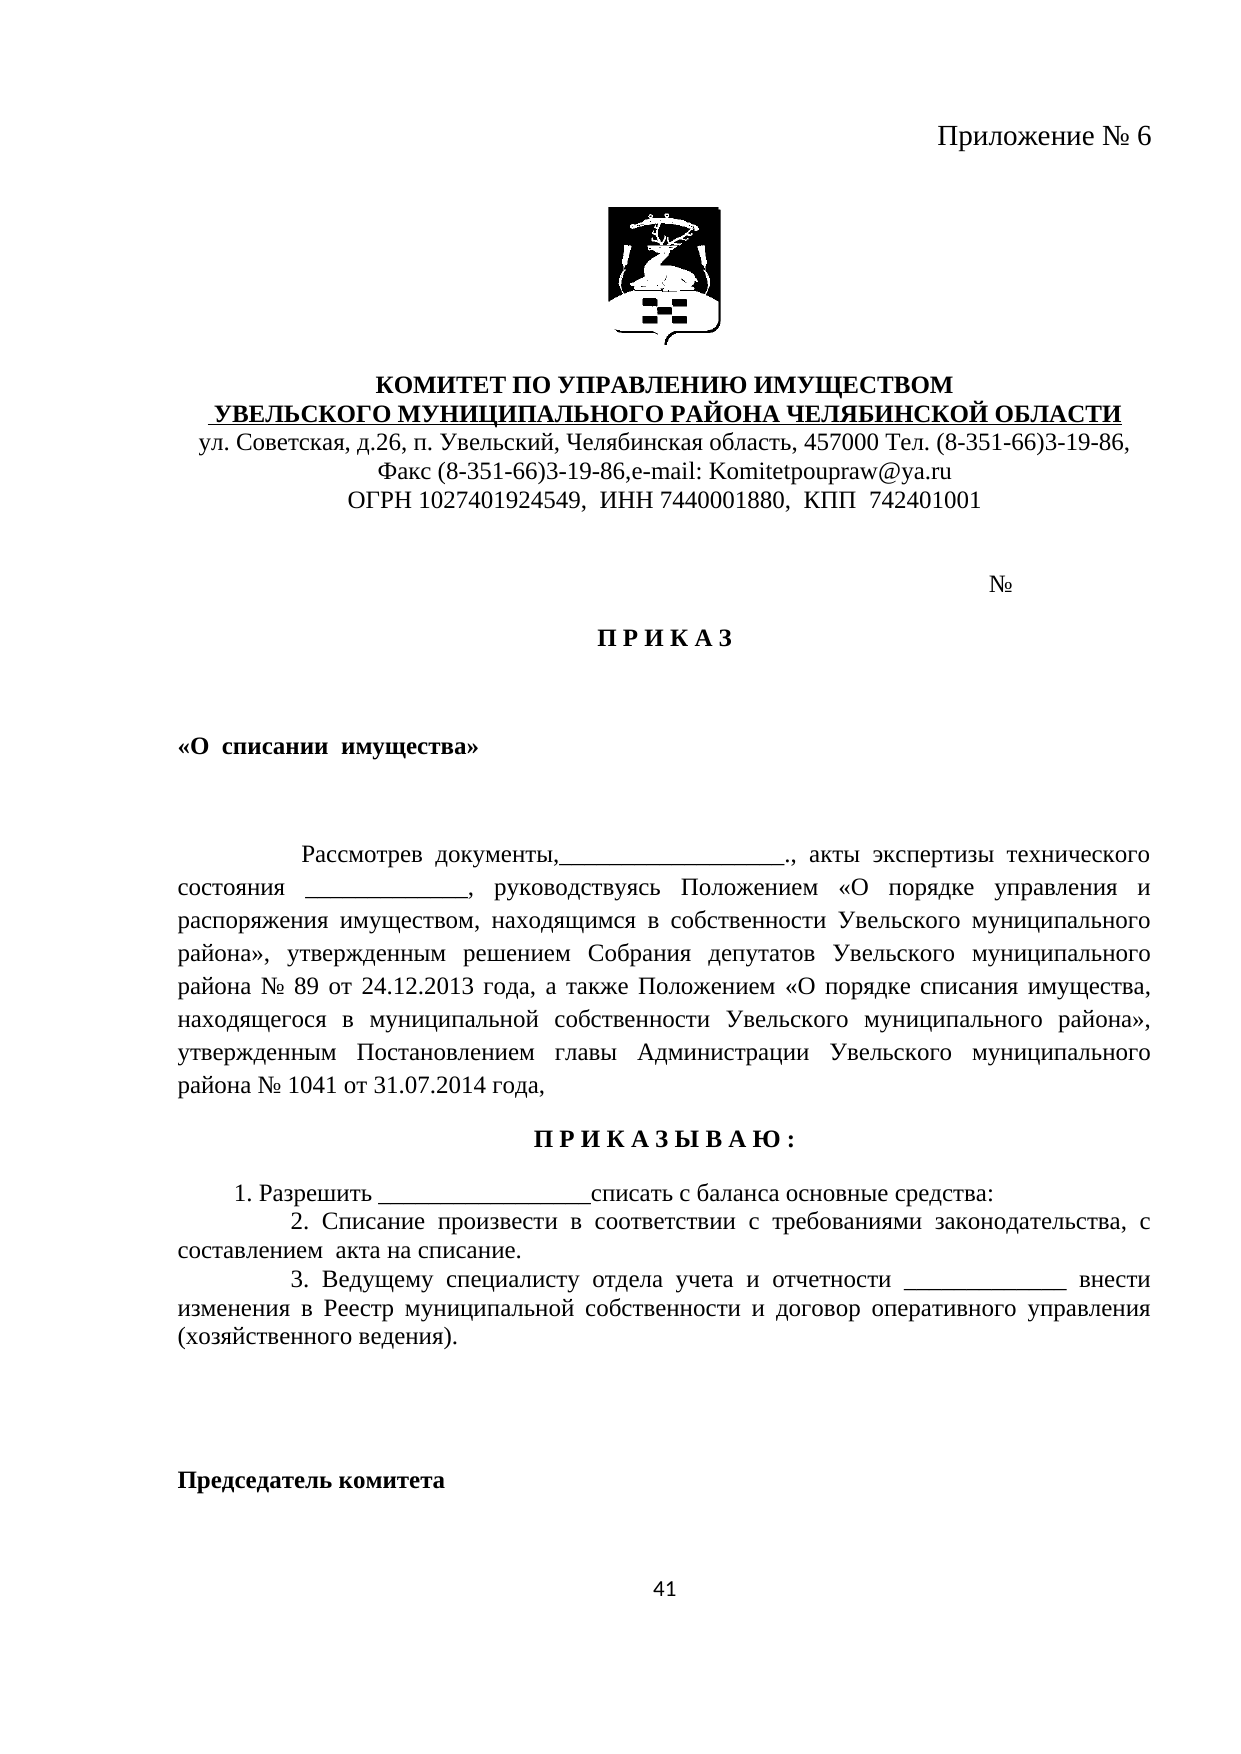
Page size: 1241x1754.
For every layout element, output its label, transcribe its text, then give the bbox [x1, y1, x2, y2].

text Председатель комитета [177, 1465, 1152, 1494]
text Приложение № 6 [722, 118, 1154, 152]
text 2. Списание произвести в соответствии с требованиями законодательства, с составлением акта на списание. [177, 1206, 1152, 1264]
text ОГРН 1027401924549, ИНН 7440001880, КПП 742401001 [177, 485, 1152, 514]
text № [177, 569, 1152, 598]
text Рассмотрев документы,__________________., акты экспертизы технического состояния _____________, руководствуясь Положением «О порядке управления и распоряжения имуществом, находящимся в собственности Увельского муниципального района», утвержденным решением Собрания депутатов Увельского муниципального района № 89 от 24.12.2013 года, а также Положением «О порядке списания имущества, находящегося в муниципальной собственности Увельского муниципального района», утвержденным Постановлением главы Администрации Увельского муниципального района № 1041 от 31.07.2014 года, [177, 839, 1152, 1099]
text ул. Советская, д.26, п. Увельский, Челябинская область, 457000 Тел. (8-351-66)3-19-86, [177, 427, 1152, 456]
text П Р И К А З [177, 623, 1152, 652]
text УВЕЛЬСКОГО МУНИЦИПАЛЬНОГО РАЙОНА ЧЕЛЯБИНСКОЙ ОБЛАСТИ [177, 399, 1152, 427]
text 1. Разрешить _________________списать с баланса основные средства: [177, 1178, 1152, 1206]
text П Р И К А З Ы В А Ю : [177, 1124, 1152, 1153]
text «О списании имущества» [177, 731, 1152, 760]
text Факс (8-351-66)3-19-86,e-mail: Komitetpoupraw@ya.ru [177, 456, 1152, 485]
text КОМИТЕТ ПО УПРАВЛЕНИЮ ИМУЩЕСТВОМ [177, 370, 1152, 399]
text 3. Ведущему специалисту отдела учета и отчетности _____________ внести изменения в Реестр муниципальной собственности и договор оперативного управления (хозяйственного ведения). [177, 1264, 1152, 1350]
